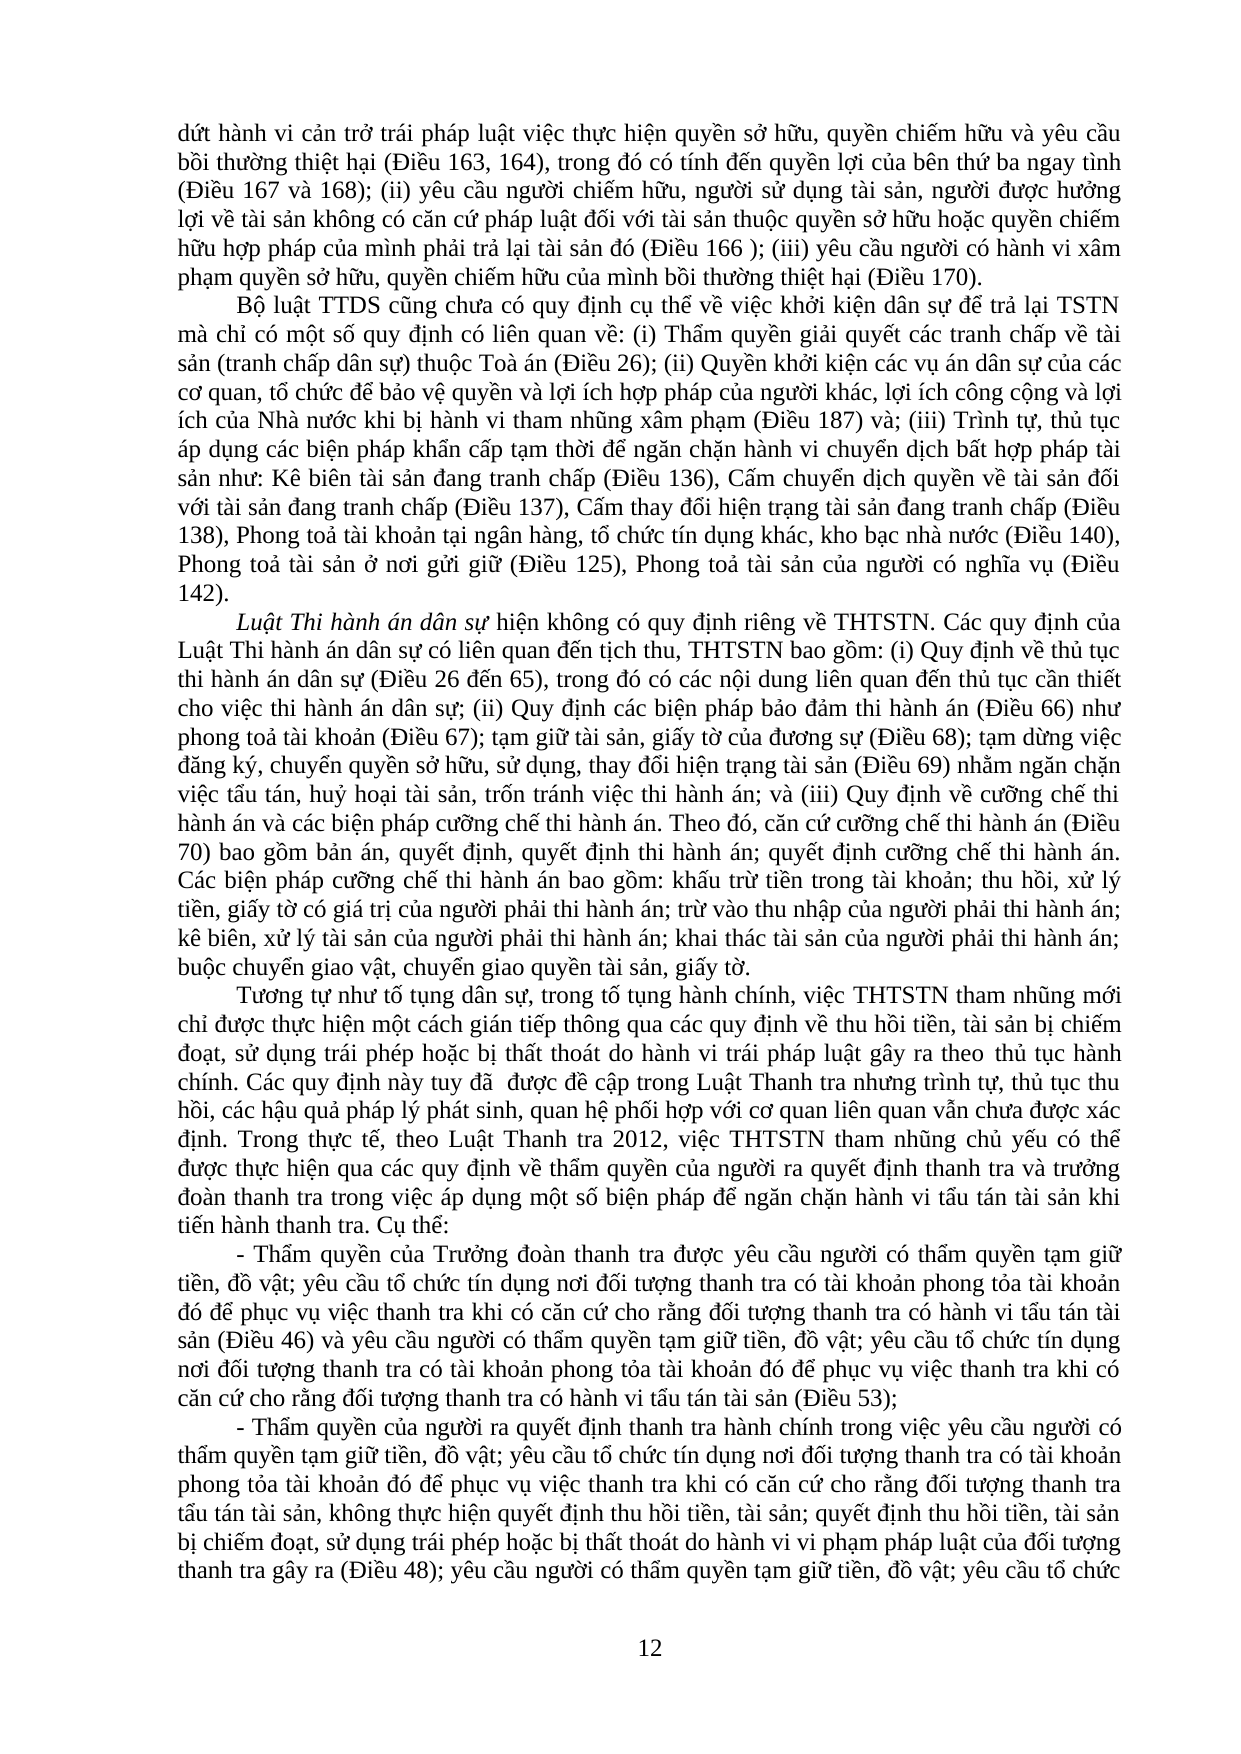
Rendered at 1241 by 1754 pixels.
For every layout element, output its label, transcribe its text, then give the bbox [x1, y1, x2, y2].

text Luật Thi hành án dân sự hiện không có quy định riêng về THTSTN. Các quy định của Luật Thi hành án dân sự có liên quan đến tịch thu, THTSTN bao gồm: (i) Quy định về thủ tục thi hành án dân sự (Điều 26 đến 65), trong đó có các nội dung liên quan đến thủ tục cần thiết cho việc thi hành án dân sự; (ii) Quy định các biện pháp bảo đảm thi hành án (Điều 66) như phong toả tài khoản (Điều 67); tạm giữ tài sản, giấy tờ của đương sự (Điều 68); tạm dừng việc đăng ký, chuyển quyền sở hữu, sử dụng, thay đổi hiện trạng tài sản (Điều 69) nhằm ngăn chặn việc tẩu tán, huỷ hoại tài sản, trốn tránh việc thi hành án; và (iii) Quy định về cưỡng chế thi hành án và các biện pháp cưỡng chế thi hành án. Theo đó, căn cứ cưỡng chế thi hành án (Điều 70) bao gồm bản án, quyết định, quyết định thi hành án; quyết định cưỡng chế thi hành án. Các biện pháp cưỡng chế thi hành án bao gồm: khấu trừ tiền trong tài khoản; thu hồi, xử lý tiền, giấy tờ có giá trị của người phải thi hành án; trừ vào thu nhập của người phải thi hành án; kê biên, xử lý tài sản của người phải thi hành án; khai thác tài sản của người phải thi hành án; buộc chuyển giao vật, chuyển giao quyền tài sản, giấy tờ. [177, 607, 1122, 981]
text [177, 1412, 1122, 1584]
text Bộ luật TTDS cũng chưa có quy định cụ thể về việc khởi kiện dân sự để trả lại TSTN mà chỉ có một số quy định có liên quan về: (i) Thẩm quyền giải quyết các tranh chấp về tài sản (tranh chấp dân sự) thuộc Toà án (Điều 26); (ii) Quyền khởi kiện các vụ án dân sự của các cơ quan, tổ chức để bảo vệ quyền và lợi ích hợp pháp của người khác, lợi ích công cộng và lợi ích của Nhà nước khi bị hành vi tham nhũng xâm phạm (Điều 187) và; (iii) Trình tự, thủ tục áp dụng các biện pháp khẩn cấp tạm thời để ngăn chặn hành vi chuyển dịch bất hợp pháp tài sản như: Kê biên tài sản đang tranh chấp (Điều 136), Cấm chuyển dịch quyền về tài sản đối với tài sản đang tranh chấp (Điều 137), Cấm thay đổi hiện trạng tài sản đang tranh chấp (Điều 138), Phong toả tài khoản tại ngân hàng, tổ chức tín dụng khác, kho bạc nhà nước (Điều 140), Phong toả tài sản ở nơi gửi giữ (Điều 125), Phong toả tài sản của người có nghĩa vụ (Điều 142). [177, 291, 1122, 607]
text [177, 118, 1122, 291]
text Tương tự như tố tụng dân sự, trong tố tụng hành chính, việc THTSTN tham nhũng mới chỉ được thực hiện một cách gián tiếp thông qua các quy định về thu hồi tiền, tài sản bị chiếm đoạt, sử dụng trái phép hoặc bị thất thoát do hành vi trái pháp luật gây ra theo thủ tục hành chính. Các quy định này tuy đã được đề cập trong Luật Thanh tra nhưng trình tự, thủ tục thu hồi, các hậu quả pháp lý phát sinh, quan hệ phối hợp với cơ quan liên quan vẫn chưa được xác định. Trong thực tế, theo Luật Thanh tra 2012, việc THTSTN tham nhũng chủ yếu có thể được thực hiện qua các quy định về thẩm quyền của người ra quyết định thanh tra và trưởng đoàn thanh tra trong việc áp dụng một số biện pháp để ngăn chặn hành vi tẩu tán tài sản khi tiến hành thanh tra. Cụ thể: [177, 981, 1122, 1239]
text - Thẩm quyền của Trưởng đoàn thanh tra được yêu cầu người có thẩm quyền tạm giữ tiền, đồ vật; yêu cầu tổ chức tín dụng nơi đối tượng thanh tra có tài khoản phong tỏa tài khoản đó để phục vụ việc thanh tra khi có căn cứ cho rằng đối tượng thanh tra có hành vi tẩu tán tài sản (Điều 46) và yêu cầu người có thẩm quyền tạm giữ tiền, đồ vật; yêu cầu tổ chức tín dụng nơi đối tượng thanh tra có tài khoản phong tỏa tài khoản đó để phục vụ việc thanh tra khi có căn cứ cho rằng đối tượng thanh tra có hành vi tẩu tán tài sản (Điều 53); [177, 1239, 1122, 1412]
